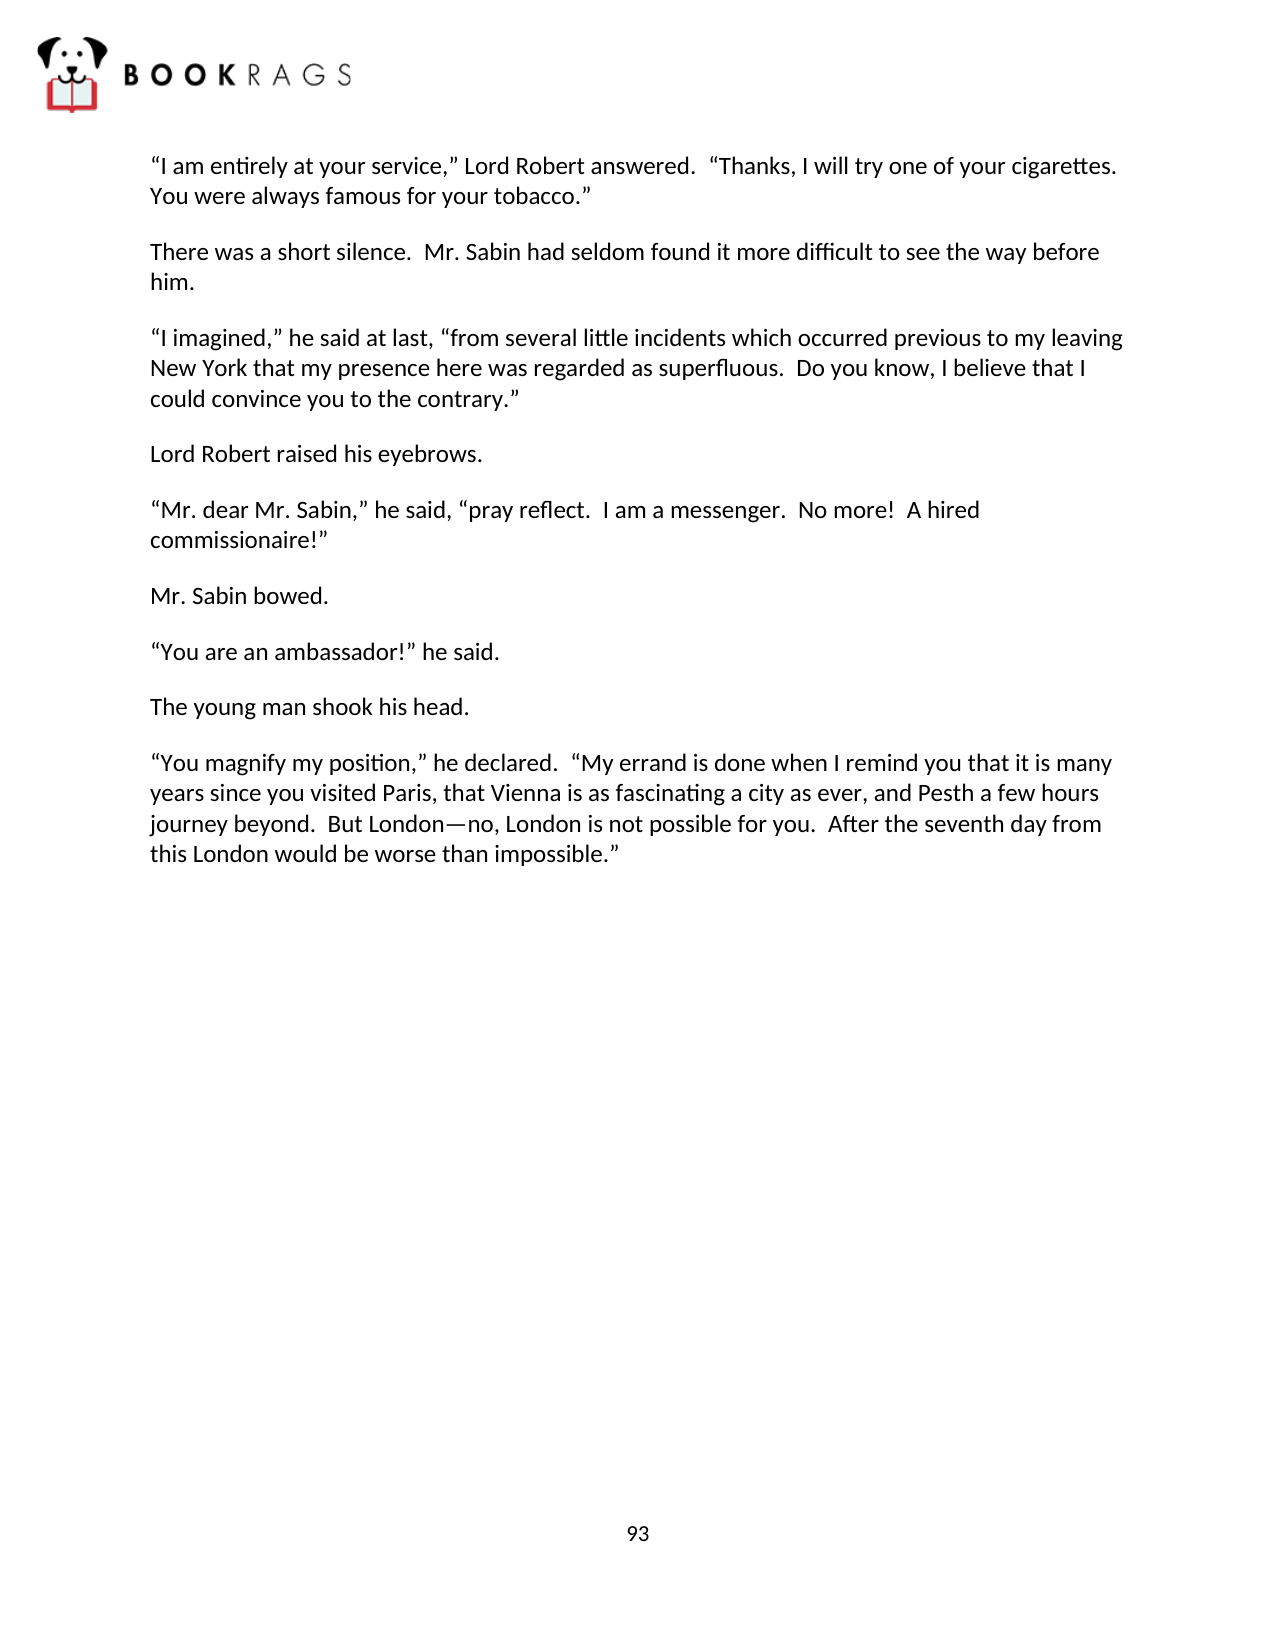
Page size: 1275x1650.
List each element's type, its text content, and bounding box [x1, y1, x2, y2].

text The young man shook his head. [150, 691, 1125, 722]
text There was a short silence. Mr. Sabin had seldom found it more difficult to see the way before him. [150, 236, 1125, 297]
text “I am entirely at your service,” Lord Robert answered. “Thanks, I will try one of your cigarettes. You were always famous for your tobacco.” [150, 150, 1125, 211]
text “I imagined,” he said at last, “from several little incidents which occurred previous to my leaving New York that my presence here was regarded as superfluous. Do you know, I believe that I could convince you to the contrary.” [150, 322, 1125, 414]
picture [37, 37, 351, 113]
text “You magnify my position,” he declared. “My errand is done when I remind you that it is many years since you visited Paris, that Vienna is as fascinating a city as ever, and Pesth a few hours journey beyond. But London—­no, London is not possible for you. After the seventh day from this London would be worse than impossible.” [150, 747, 1125, 869]
text Lord Robert raised his eyebrows. [150, 439, 1125, 469]
text “You are an ambassador!” he said. [150, 636, 1125, 666]
text “Mr. dear Mr. Sabin,” he said, “pray reflect. I am a messenger. No more! A hired commissionaire!” [150, 494, 1125, 555]
text Mr. Sabin bowed. [150, 580, 1125, 611]
